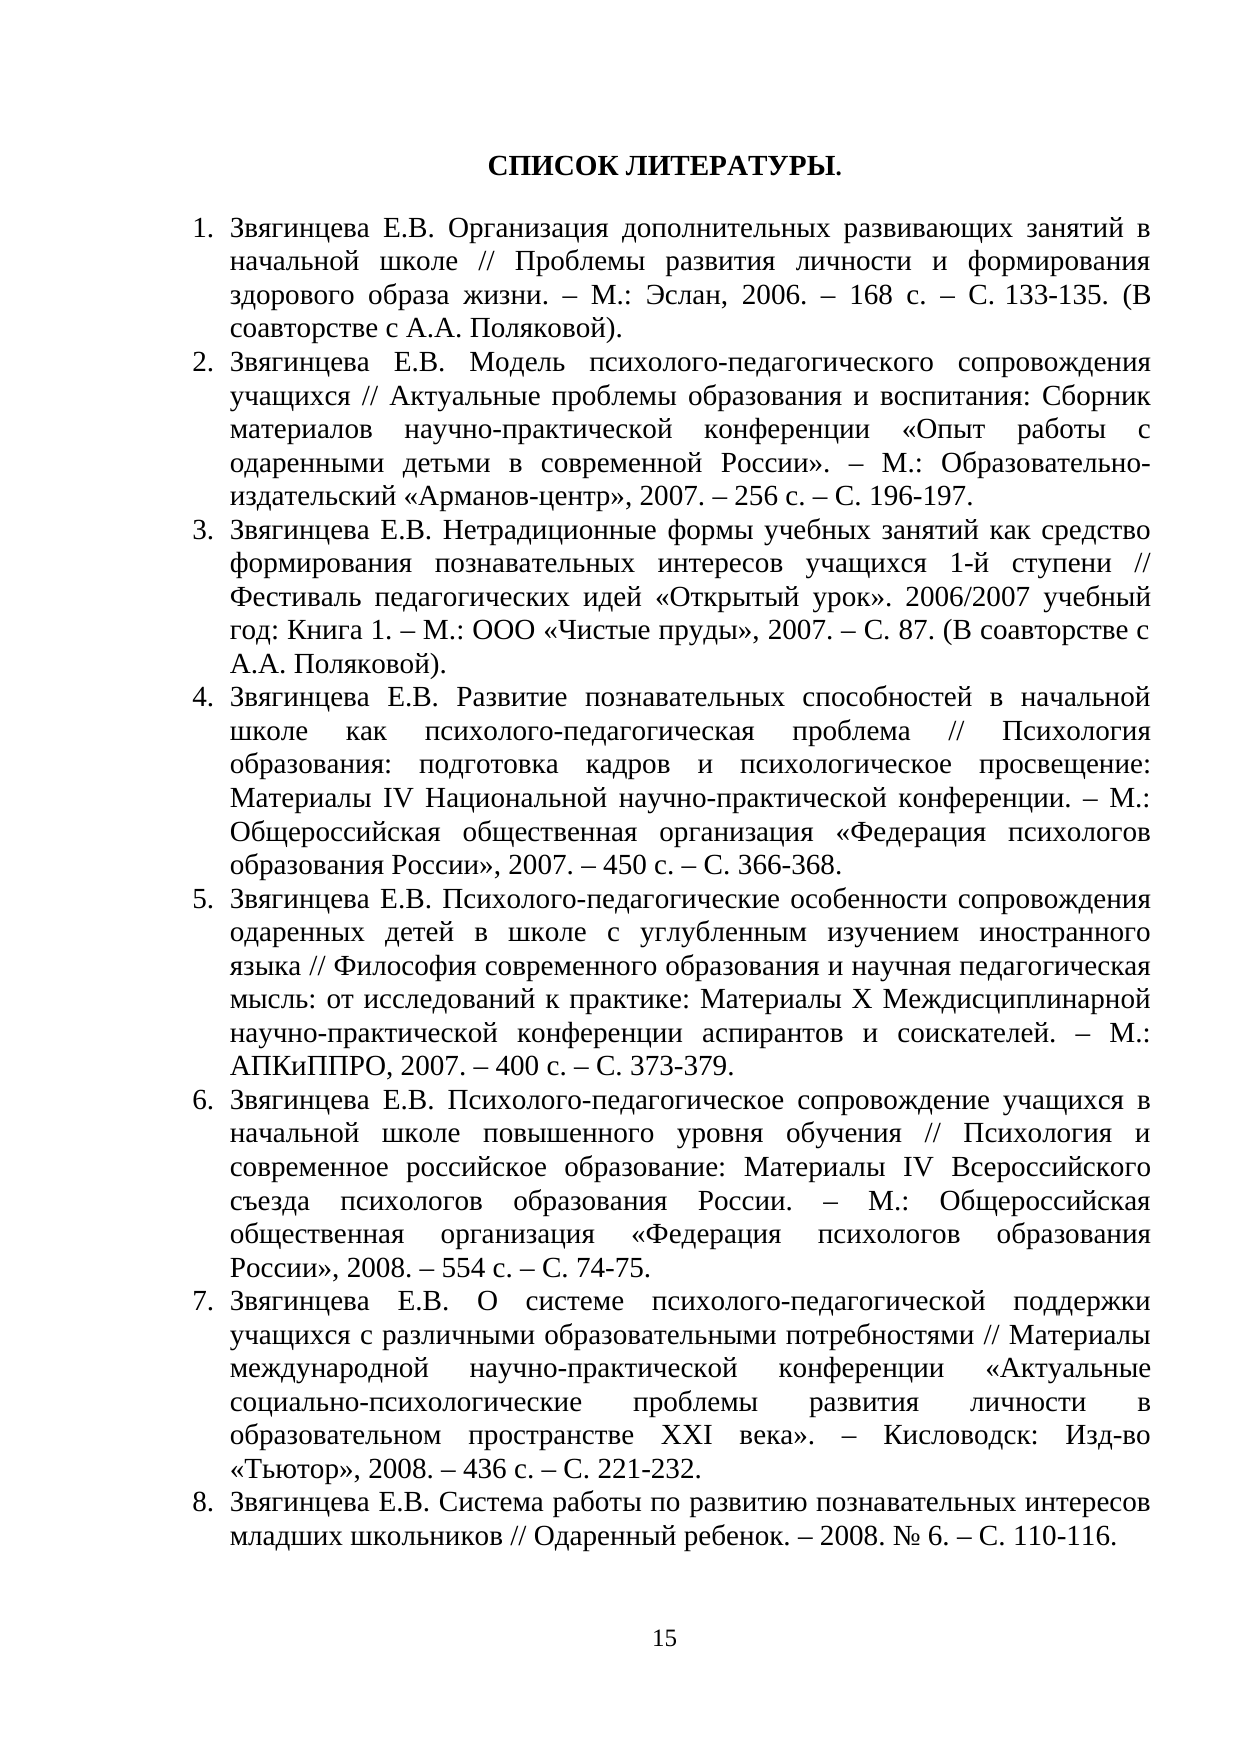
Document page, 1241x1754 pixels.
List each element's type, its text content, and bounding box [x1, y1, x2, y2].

text Звягинцева Е.В. Развитие познавательных способностей в начальной школе как психолого-педагогическая проблема // Психология образования: подготовка кадров и психологическое просвещение: Материалы IV Национальной научно-практической конференции. – М.: Общероссийская общественная организация «Федерация психологов образования России», 2007. – 450 с. – С. 366-368. [192, 679, 1152, 881]
text Звягинцева Е.В. О системе психолого-педагогической поддержки учащихся с различными образовательными потребностями // Материалы международной научно-практической конференции «Актуальные социально-психологические проблемы развития личности в образовательном пространстве XXI века». – Кисловодск: Изд-во «Тьютор», 2008. – 436 с. – С. 221-232. [192, 1283, 1152, 1484]
text Звягинцева Е.В. Психолого-педагогические особенности сопровождения одаренных детей в школе с углубленным изучением иностранного языка // Философия современного образования и научная педагогическая мысль: от исследований к практике: Материалы X Междисциплинарной научно-практической конференции аспирантов и соискателей. – М.: АПКиППРО, 2007. – 400 с. – С. 373-379. [192, 881, 1152, 1082]
text Звягинцева Е.В. Нетрадиционные формы учебных занятий как средство формирования познавательных интересов учащихся 1-й ступени // Фестиваль педагогических идей «Открытый урок». 2006/2007 учебный год: Книга 1. – М.: ООО «Чистые пруды», 2007. – С. 87. (В соавторстве с А.А. Поляковой). [192, 512, 1152, 679]
text Звягинцева Е.В. Организация дополнительных развивающих занятий в начальной школе // Проблемы развития личности и формирования здорового образа жизни. – М.: Эслан, 2006. – 168 с. – С. 133-135. (В соавторстве с А.А. Поляковой). [192, 210, 1152, 344]
text Звягинцева Е.В. Система работы по развитию познавательных интересов младших школьников // Одаренный ребенок. – 2008. № 6. – С. 110-116. [192, 1484, 1152, 1552]
text СПИСОК ЛИТЕРАТУРЫ. [177, 148, 1152, 181]
text Звягинцева Е.В. Психолого-педагогическое сопровождение учащихся в начальной школе повышенного уровня обучения // Психология и современное российское образование: Материалы IV Всероссийского съезда психологов образования России. – М.: Общероссийская общественная организация «Федерация психологов образования России», 2008. – 554 с. – С. 74-75. [192, 1082, 1152, 1283]
text Звягинцева Е.В. Модель психолого-педагогического сопровождения учащихся // Актуальные проблемы образования и воспитания: Сборник материалов научно-практической конференции «Опыт работы с одаренными детьми в современной России». – М.: Образовательно-издательский «Арманов-центр», 2007. – 256 с. – С. 196-197. [192, 344, 1152, 512]
